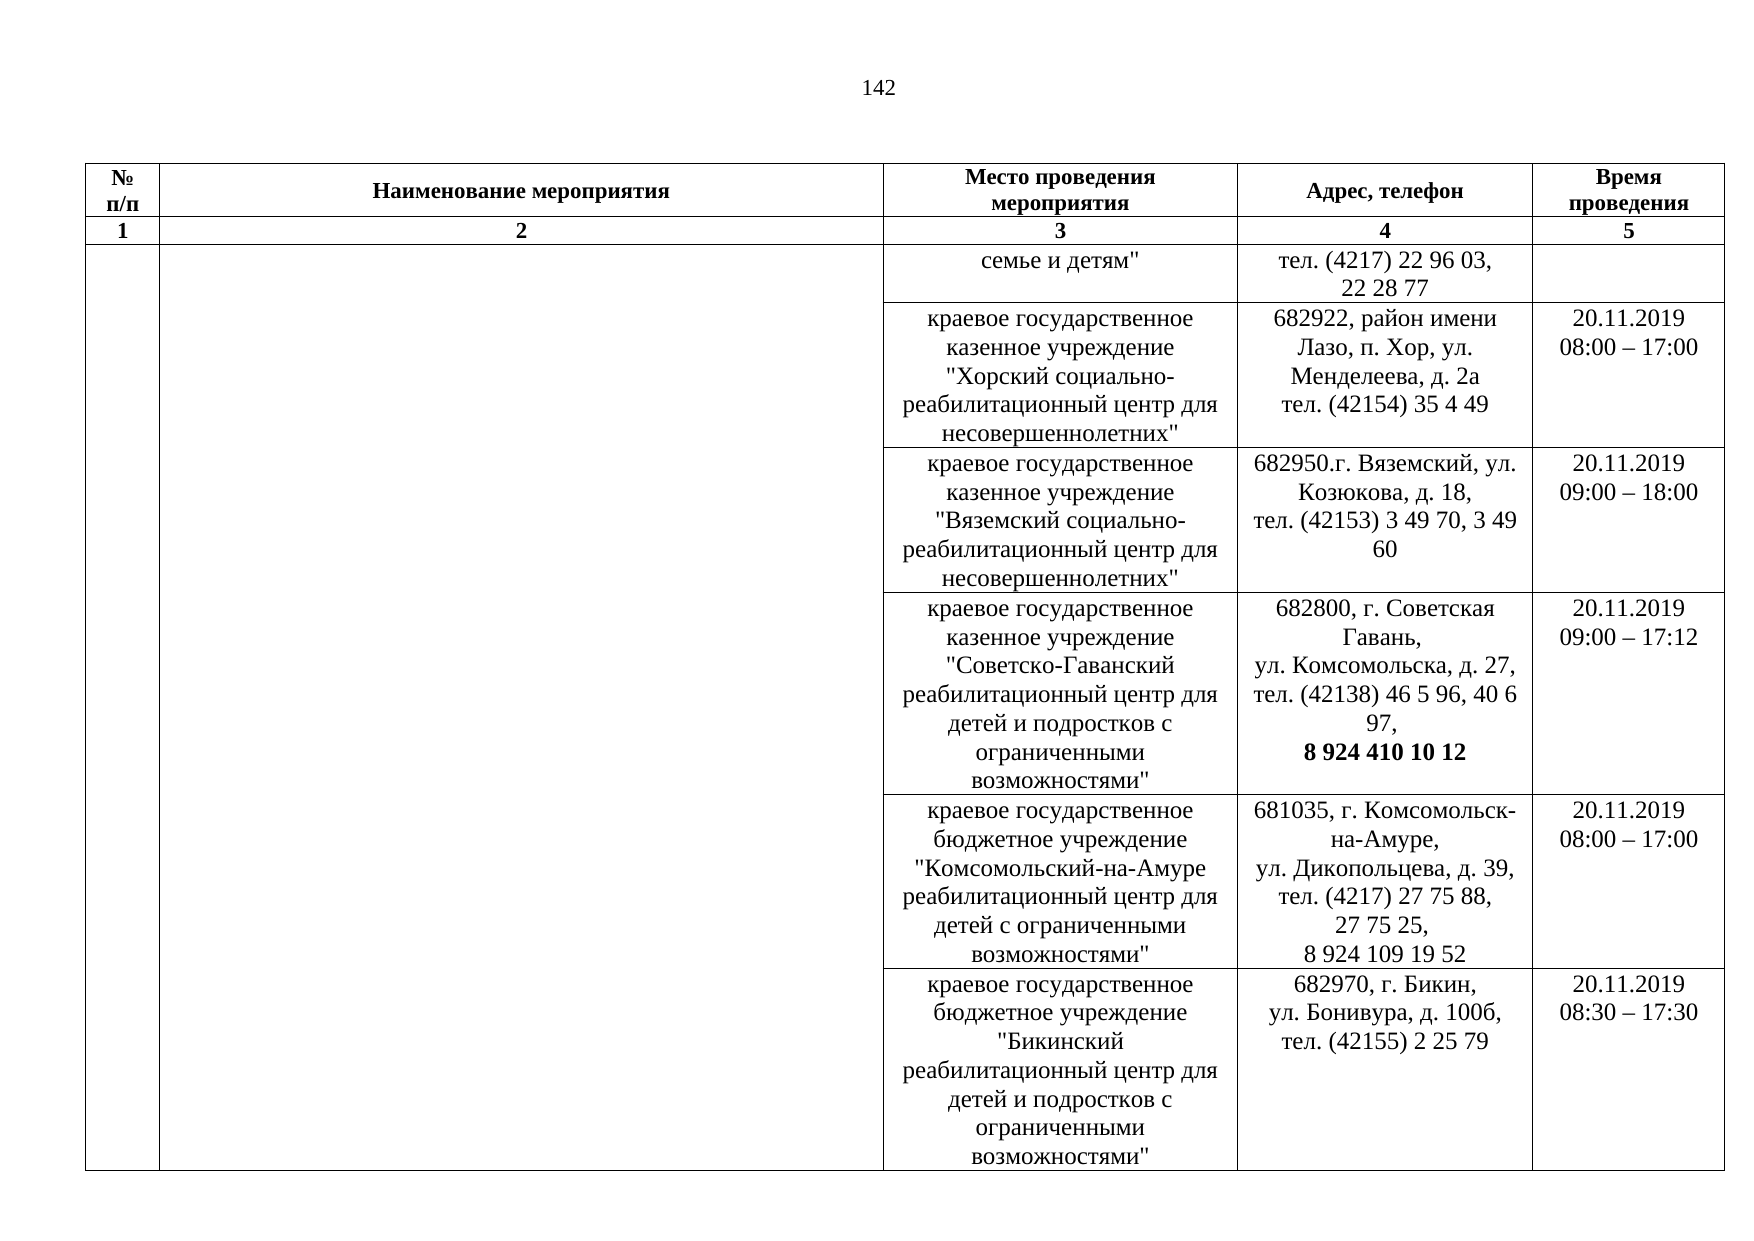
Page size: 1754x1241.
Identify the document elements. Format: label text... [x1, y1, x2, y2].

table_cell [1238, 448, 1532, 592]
table_header Наименование мероприятия [160, 164, 883, 216]
table_cell 1 [86, 217, 159, 244]
table_cell 2 [160, 217, 883, 244]
table_header № п/п [86, 164, 159, 216]
table_header Время проведения [1533, 164, 1724, 216]
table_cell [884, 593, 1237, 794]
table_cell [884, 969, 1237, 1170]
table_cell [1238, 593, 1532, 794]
table_cell 4 [1238, 217, 1532, 244]
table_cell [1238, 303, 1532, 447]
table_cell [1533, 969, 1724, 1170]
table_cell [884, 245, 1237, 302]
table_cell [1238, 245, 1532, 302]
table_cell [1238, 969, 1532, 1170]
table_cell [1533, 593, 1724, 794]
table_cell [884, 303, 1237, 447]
table_header Место проведения мероприятия [884, 164, 1237, 216]
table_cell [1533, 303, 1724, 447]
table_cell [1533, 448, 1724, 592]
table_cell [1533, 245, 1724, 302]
table_cell 5 [1533, 217, 1724, 244]
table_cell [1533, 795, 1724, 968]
table_header Адрес, телефон [1238, 164, 1532, 216]
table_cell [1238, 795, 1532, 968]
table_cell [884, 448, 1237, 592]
table_cell 3 [884, 217, 1237, 244]
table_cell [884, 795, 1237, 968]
